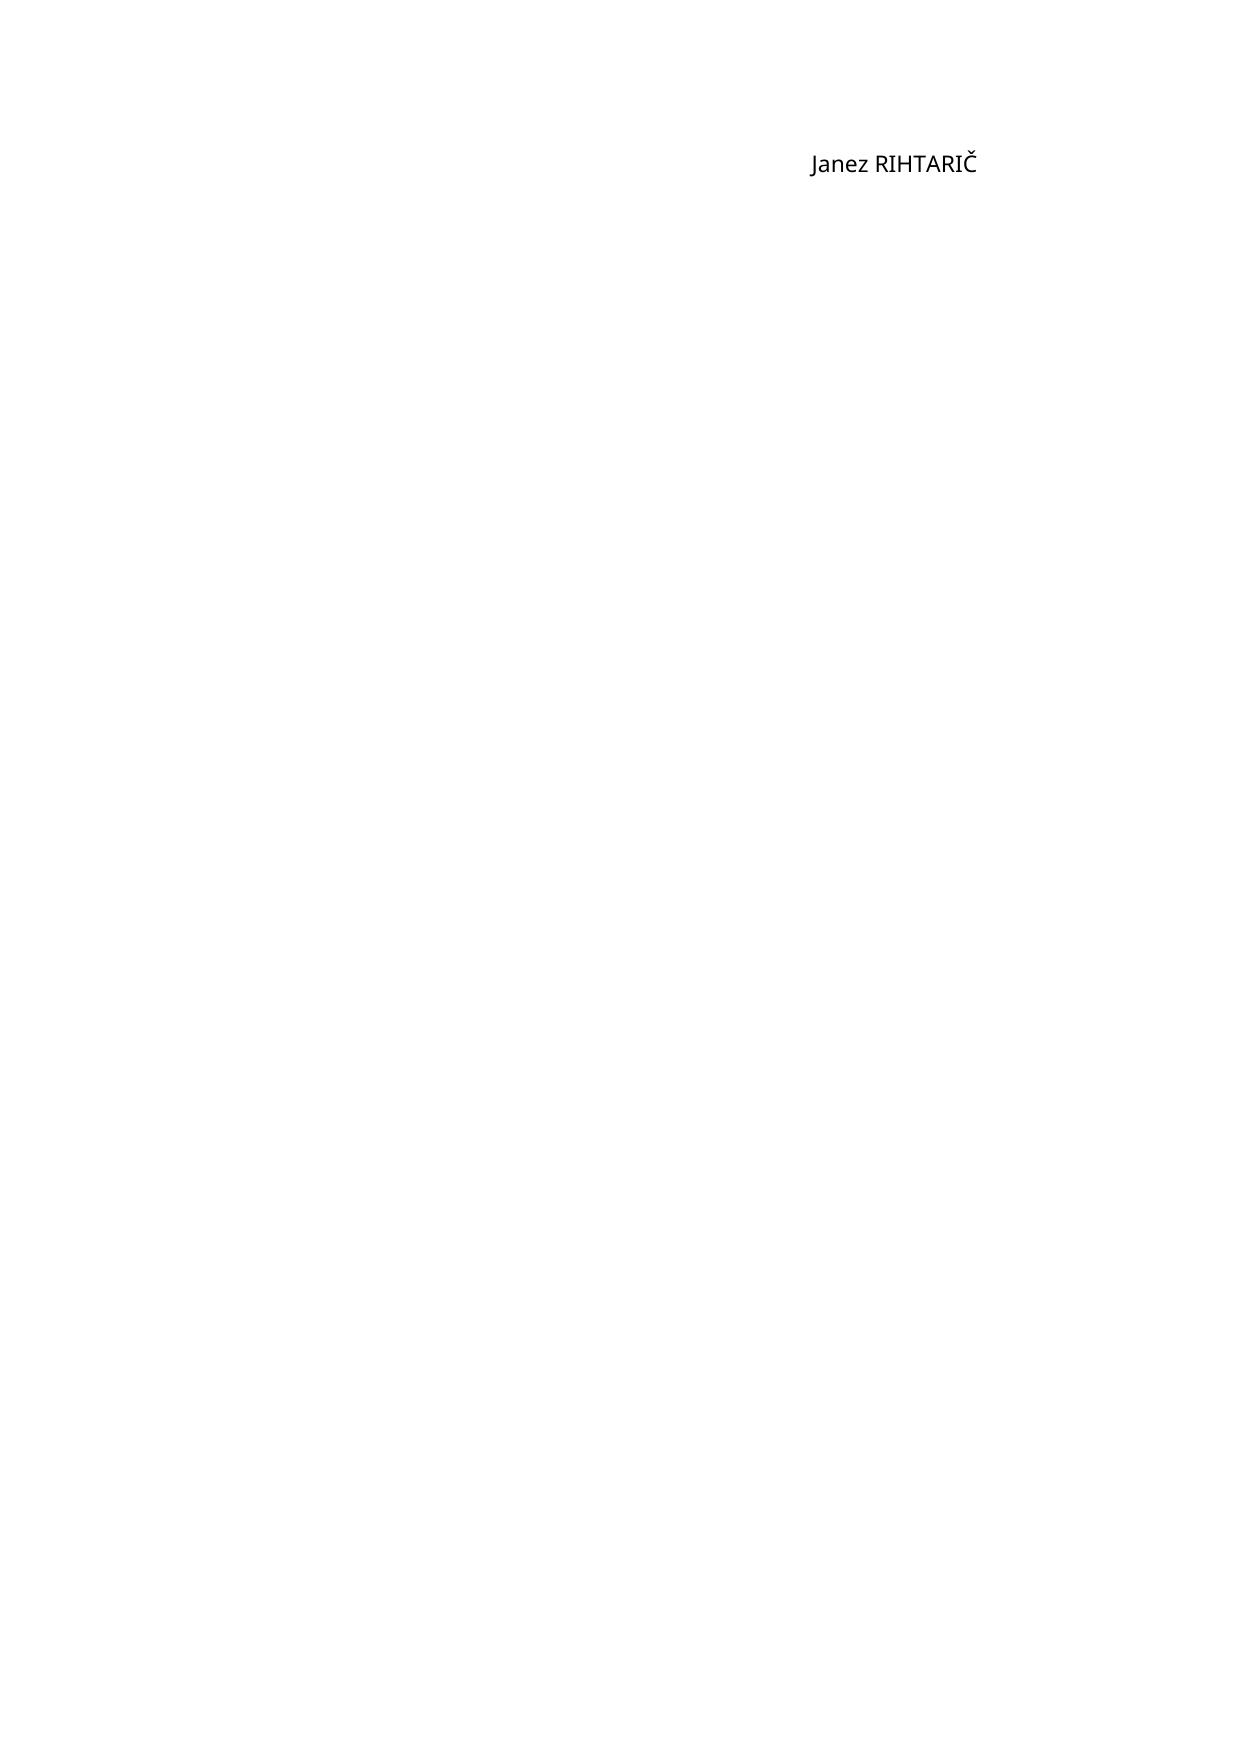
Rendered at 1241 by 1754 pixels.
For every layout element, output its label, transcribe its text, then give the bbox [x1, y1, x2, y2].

text Janez RIHTARIČ [148, 148, 1093, 179]
